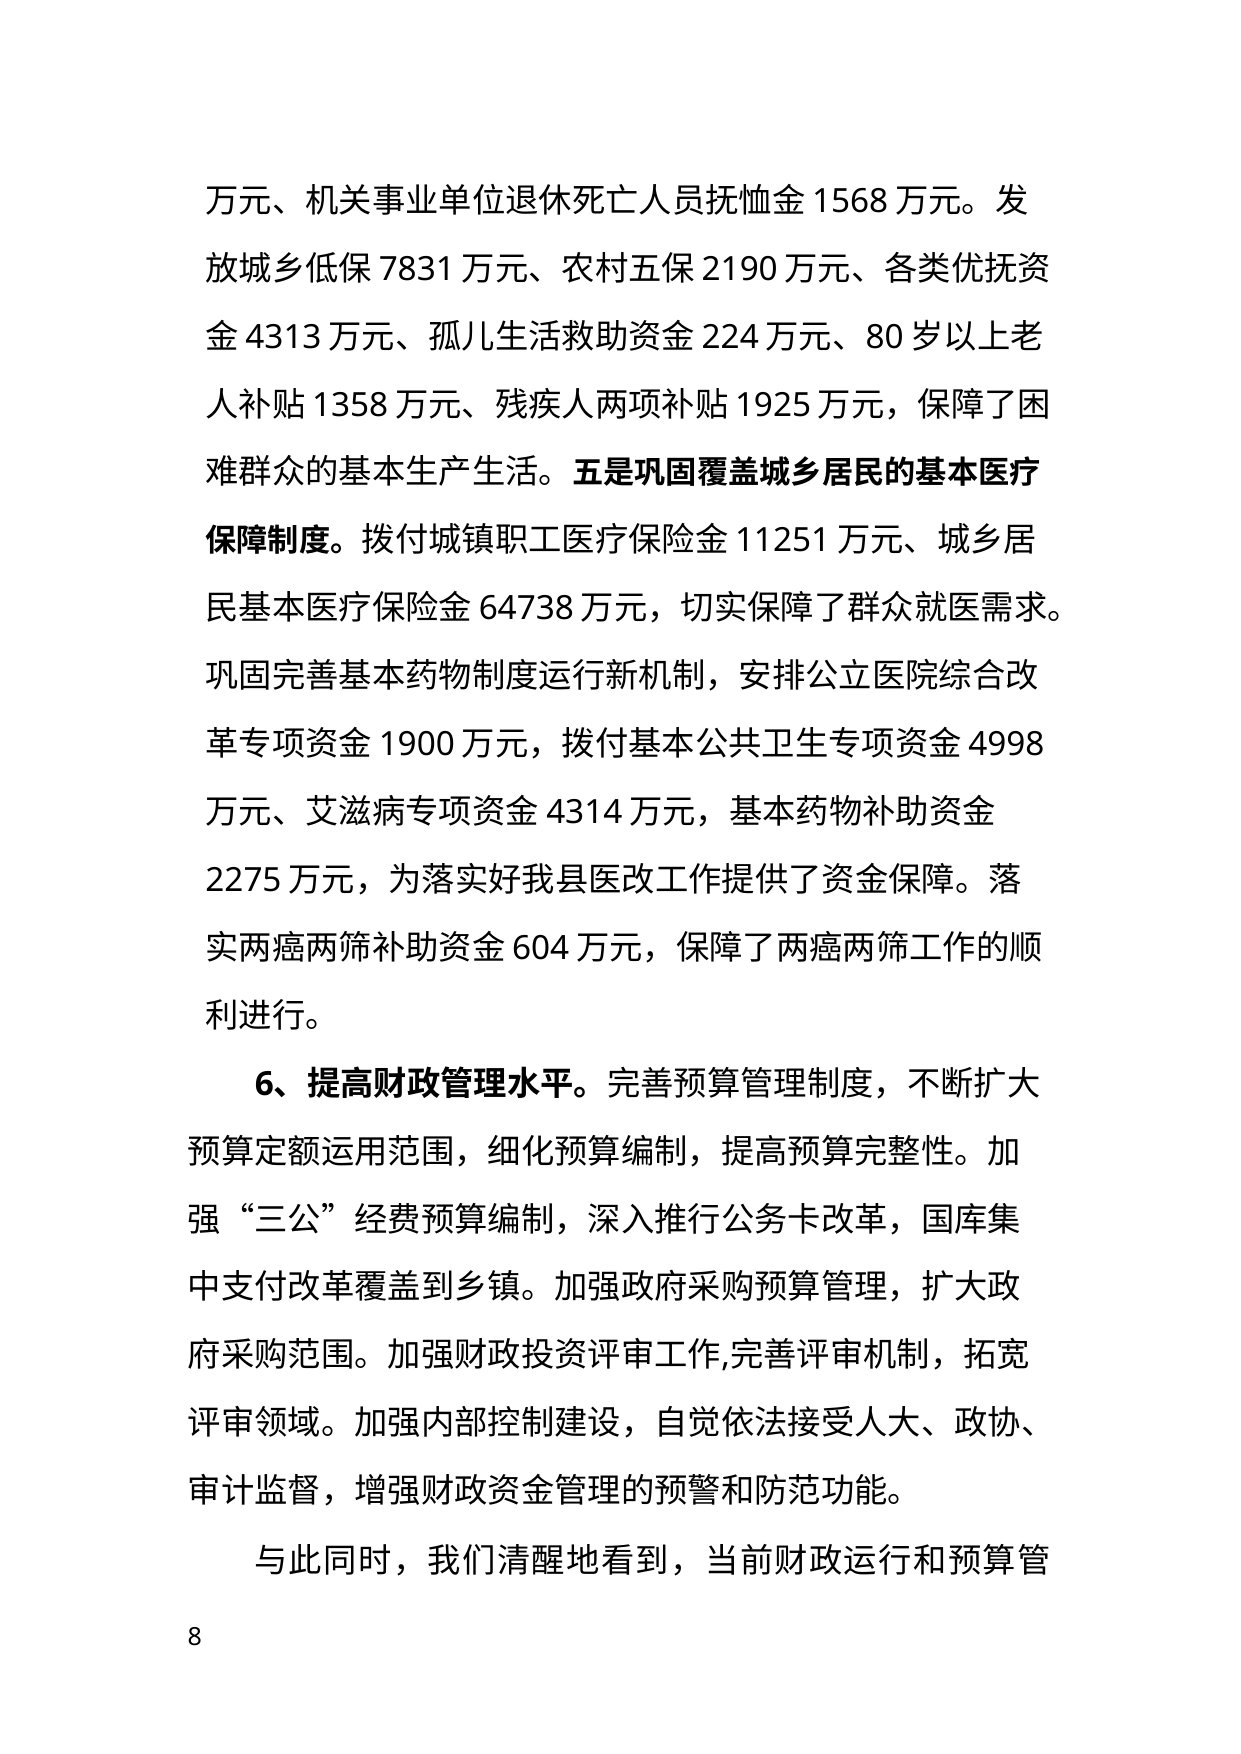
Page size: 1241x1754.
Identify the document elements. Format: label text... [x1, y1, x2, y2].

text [205, 164, 1053, 1047]
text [187, 1522, 1053, 1585]
text 6、提高财政管理水平。完善预算管理制度，不断扩大预算定额运用范围，细化预算编制，提高预算完整性。加强“三公”经费预算编制，深入推行公务卡改革，国库集中支付改革覆盖到乡镇。加强政府采购预算管理，扩大政府采购范围。加强财政投资评审工作,完善评审机制，拓宽评审领域。加强内部控制建设，自觉依法接受人大、政协、审计监督，增强财政资金管理的预警和防范功能。 [187, 1047, 1053, 1522]
